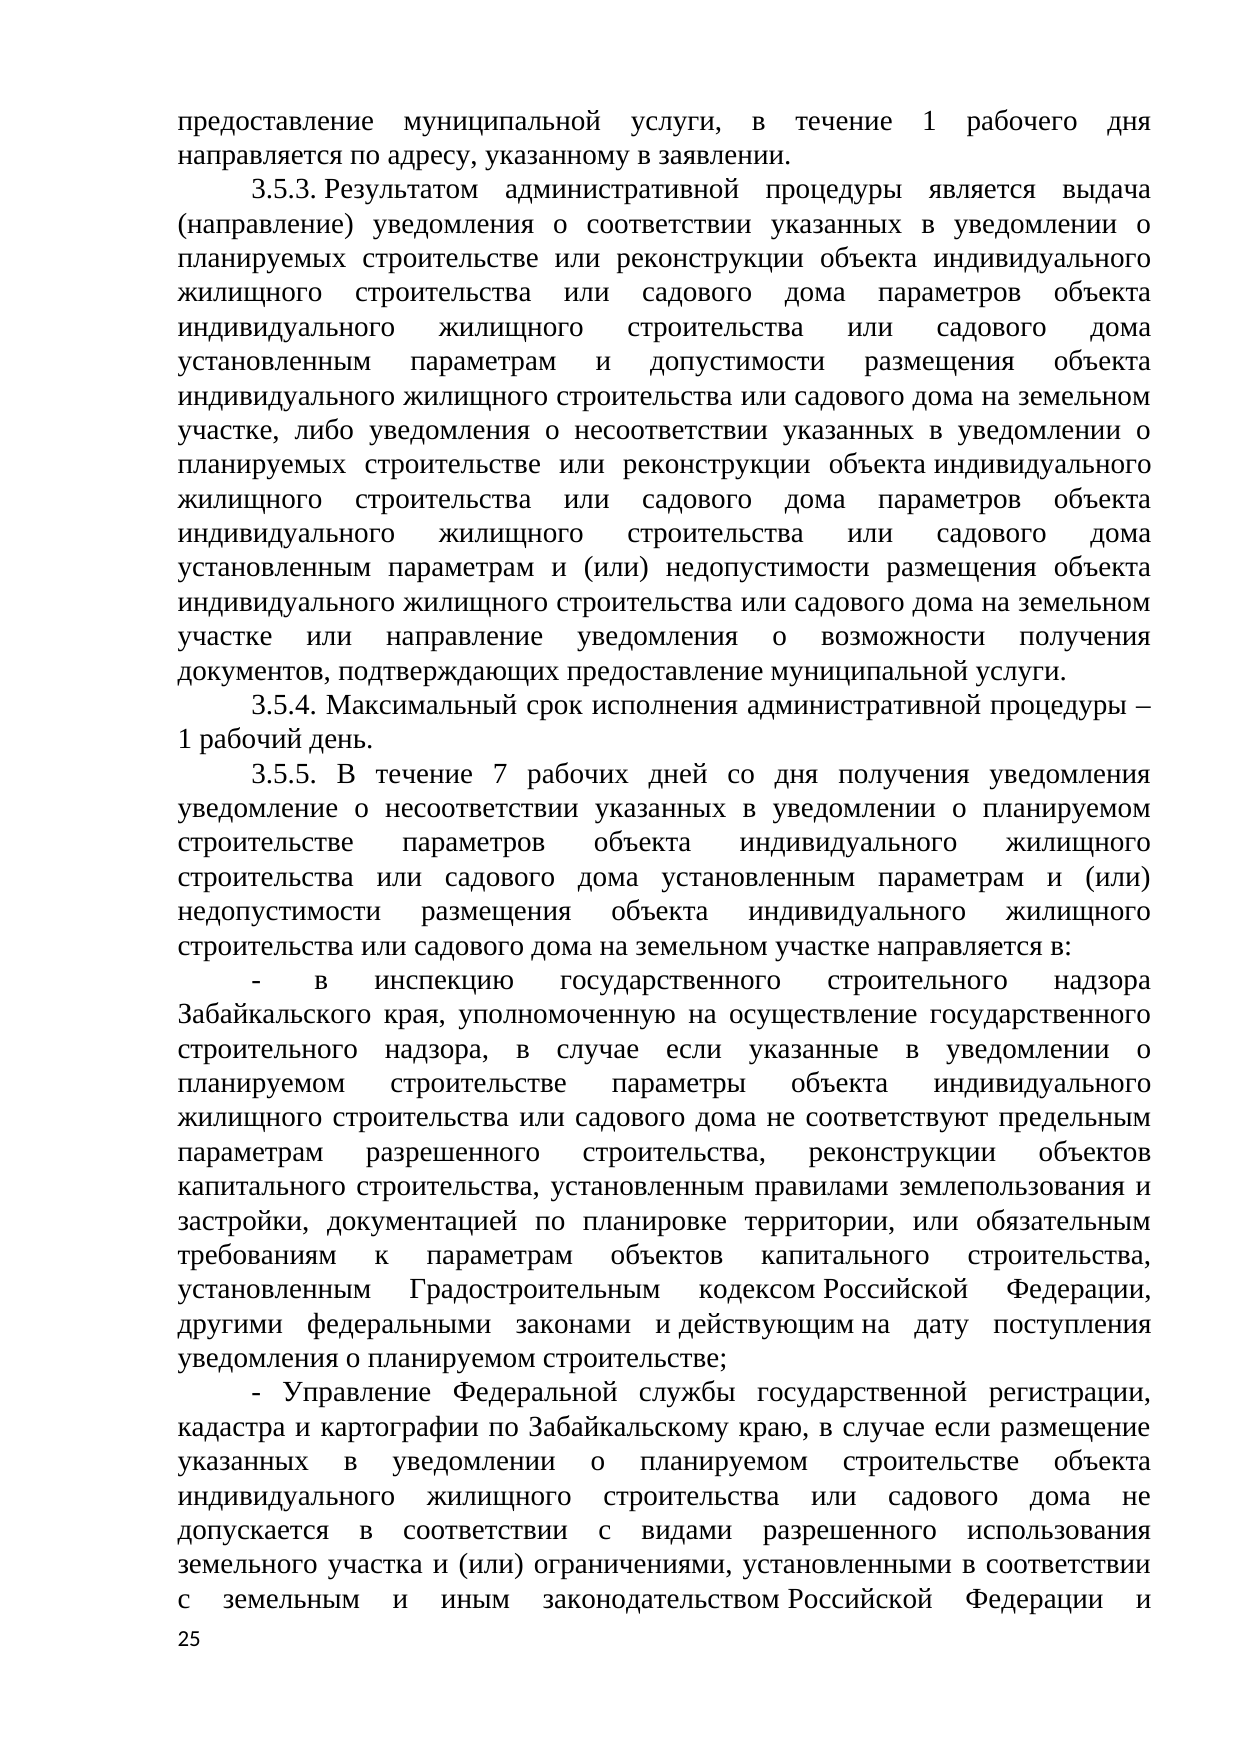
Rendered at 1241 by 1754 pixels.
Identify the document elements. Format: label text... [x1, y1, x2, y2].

text 3.5.4. Максимальный срок исполнения административной процедуры – 1 рабочий день. [177, 686, 1152, 755]
text - в инспекцию государственного строительного надзора Забайкальского края, уполномоченную на осуществление государственного строительного надзора, в случае если указанные в уведомлении о планируемом строительстве параметры объекта индивидуального жилищного строительства или садового дома не соответствуют предельным параметрам разрешенного строительства, реконструкции объектов капитального строительства, установленным правилами землепользования и застройки, документацией по планировке территории, или обязательным требованиям к параметрам объектов капитального строительства, установленным Градостроительным кодексом Российской Федерации, другими федеральными законами и действующим на дату поступления уведомления о планируемом строительстве; [177, 961, 1152, 1374]
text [177, 1374, 1152, 1614]
text 3.5.5. В течение 7 рабочих дней со дня получения уведомления уведомление о несоответствии указанных в уведомлении о планируемом строительстве параметров объекта индивидуального жилищного строительства или садового дома установленным параметрам и (или) недопустимости размещения объекта индивидуального жилищного строительства или садового дома на земельном участке направляется в: [177, 755, 1152, 961]
text 3.5.3. Результатом административной процедуры является выдача (направление) уведомления о соответствии указанных в уведомлении о планируемых строительстве или реконструкции объекта индивидуального жилищного строительства или садового дома параметров объекта индивидуального жилищного строительства или садового дома установленным параметрам и допустимости размещения объекта индивидуального жилищного строительства или садового дома на земельном участке, либо уведомления о несоответствии указанных в уведомлении о планируемых строительстве или реконструкции объекта индивидуального жилищного строительства или садового дома параметров объекта индивидуального жилищного строительства или садового дома установленным параметрам и (или) недопустимости размещения объекта индивидуального жилищного строительства или садового дома на земельном участке или направление уведомления о возможности получения документов, подтверждающих предоставление муниципальной услуги. [177, 171, 1152, 686]
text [177, 102, 1152, 171]
